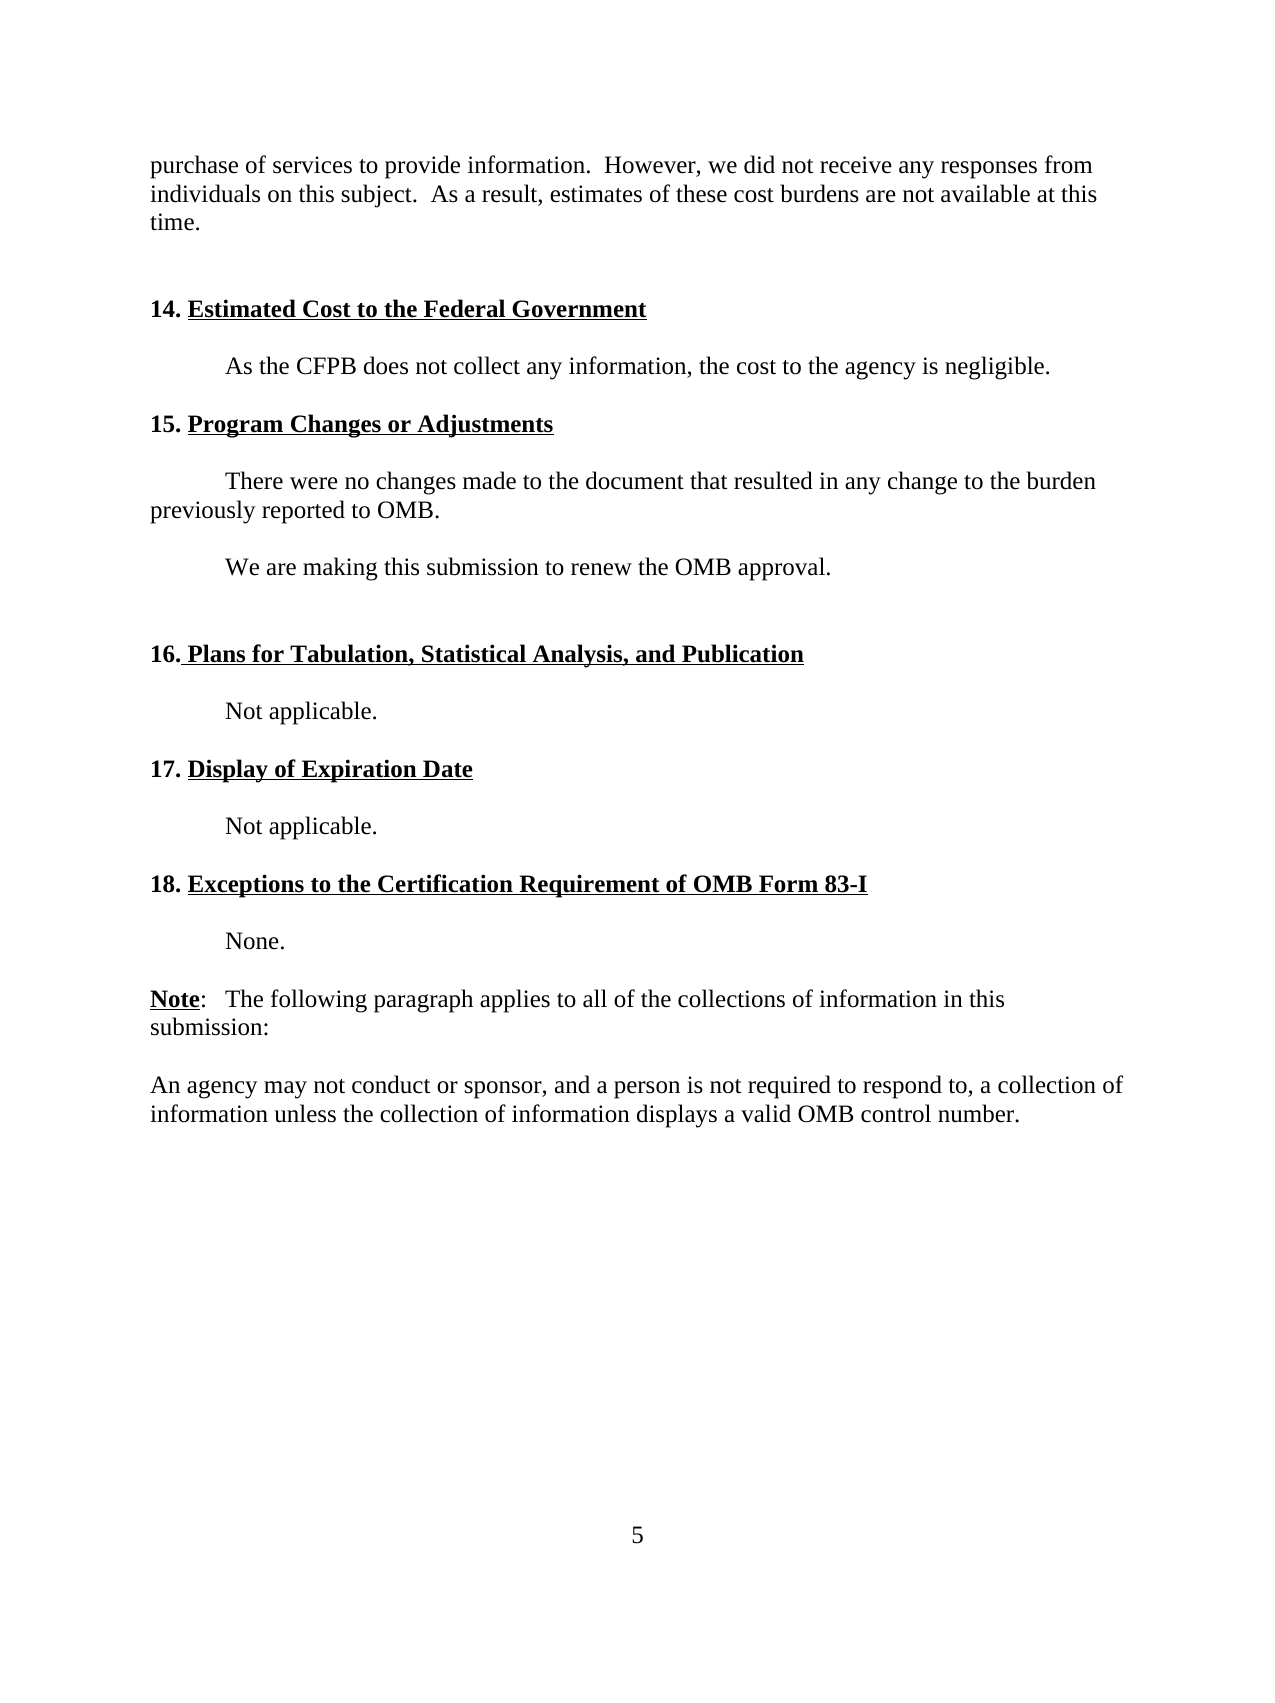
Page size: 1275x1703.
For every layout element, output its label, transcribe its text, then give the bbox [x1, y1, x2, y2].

text 16. Plans for Tabulation, Statistical Analysis, and Publication [150, 639, 1125, 667]
text 14. Estimated Cost to the Federal Government [150, 294, 1125, 322]
text 17. Display of Expiration Date [150, 754, 1125, 782]
text Note: The following paragraph applies to all of the collections of information in this submission: [150, 984, 1125, 1041]
text As the CFPB does not collect any information, the cost to the agency is negligible. [150, 351, 1125, 380]
text There were no changes made to the document that resulted in any change to the burden previously reported to OMB. [150, 466, 1125, 524]
text Not applicable. [150, 696, 1125, 725]
text An agency may not conduct or sponsor, and a person is not required to respond to, a collection of information unless the collection of information displays a valid OMB control number. [150, 1070, 1125, 1127]
text As suggested by OMB, our Federal Register notice dated January 19, 2012, requested public comments on estimates of cost burden that are not captured in the estimates of burden hours, i.e., estimates of capital or start-up costs and costs of operation, maintenance, and purchase of services to provide information. However, we did not receive any responses from individuals on this subject. As a result, estimates of these cost burdens are not available at this time. [150, 150, 1125, 236]
text 18. Exceptions to the Certification Requirement of OMB Form 83-I [150, 869, 1125, 897]
text 15. Program Changes or Adjustments [150, 409, 1081, 437]
text We are making this submission to renew the OMB approval. [150, 552, 1125, 581]
text Not applicable. [150, 811, 1125, 840]
text None. [150, 926, 1125, 955]
